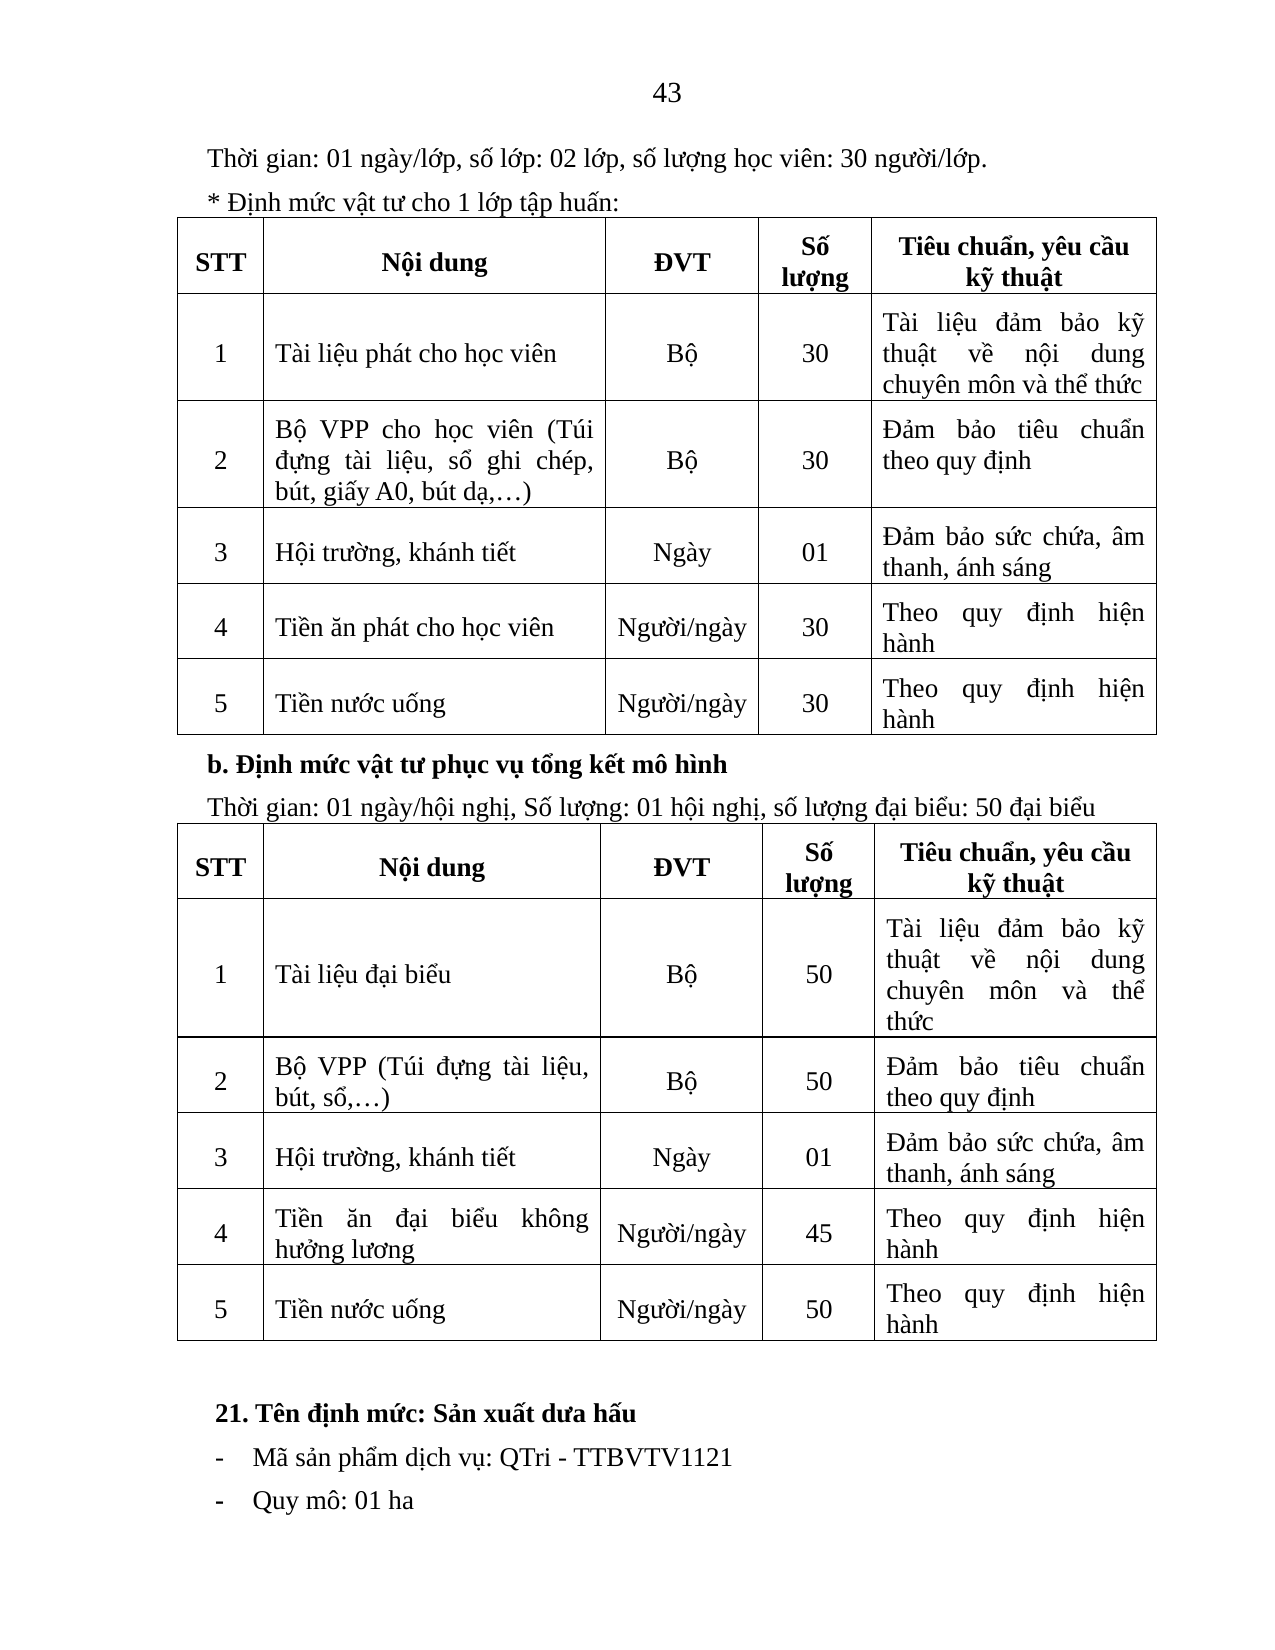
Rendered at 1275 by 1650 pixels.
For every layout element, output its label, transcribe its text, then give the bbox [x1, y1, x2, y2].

list Quy mô: 01 ha [215, 1484, 1157, 1515]
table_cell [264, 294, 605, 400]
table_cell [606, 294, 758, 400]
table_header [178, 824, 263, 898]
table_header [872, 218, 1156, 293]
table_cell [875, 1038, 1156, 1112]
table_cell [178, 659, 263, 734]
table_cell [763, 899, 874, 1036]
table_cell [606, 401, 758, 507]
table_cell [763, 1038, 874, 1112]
list Mã sản phẩm dịch vụ: QTri - TTBVTV1121 [215, 1441, 1157, 1472]
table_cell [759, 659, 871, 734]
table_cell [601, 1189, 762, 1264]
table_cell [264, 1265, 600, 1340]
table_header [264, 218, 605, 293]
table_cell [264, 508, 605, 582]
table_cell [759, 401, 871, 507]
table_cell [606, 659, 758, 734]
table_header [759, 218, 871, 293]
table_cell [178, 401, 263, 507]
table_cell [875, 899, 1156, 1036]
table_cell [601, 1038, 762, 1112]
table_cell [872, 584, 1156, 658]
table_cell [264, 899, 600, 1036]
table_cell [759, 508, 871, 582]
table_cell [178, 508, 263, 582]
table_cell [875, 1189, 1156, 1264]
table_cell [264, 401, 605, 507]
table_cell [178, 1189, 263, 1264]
text * Định mức vật tư cho 1 lớp tập huấn: [177, 186, 1157, 217]
text Thời gian: 01 ngày/lớp, số lớp: 02 lớp, số lượng học viên: 30 người/lớp. [177, 142, 1157, 173]
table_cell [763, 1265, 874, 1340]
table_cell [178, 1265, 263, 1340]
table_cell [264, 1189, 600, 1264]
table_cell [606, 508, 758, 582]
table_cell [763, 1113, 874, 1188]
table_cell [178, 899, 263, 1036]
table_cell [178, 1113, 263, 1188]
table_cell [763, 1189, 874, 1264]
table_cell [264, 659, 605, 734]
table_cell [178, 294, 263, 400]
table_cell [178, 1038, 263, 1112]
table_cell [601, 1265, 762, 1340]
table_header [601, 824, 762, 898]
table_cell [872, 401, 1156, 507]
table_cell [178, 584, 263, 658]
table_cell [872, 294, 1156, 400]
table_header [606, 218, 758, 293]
list 21. Tên định mức: Sản xuất dưa hấu [215, 1397, 1157, 1428]
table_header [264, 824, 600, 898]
text b. Định mức vật tư phục vụ tổng kết mô hình [177, 748, 1157, 779]
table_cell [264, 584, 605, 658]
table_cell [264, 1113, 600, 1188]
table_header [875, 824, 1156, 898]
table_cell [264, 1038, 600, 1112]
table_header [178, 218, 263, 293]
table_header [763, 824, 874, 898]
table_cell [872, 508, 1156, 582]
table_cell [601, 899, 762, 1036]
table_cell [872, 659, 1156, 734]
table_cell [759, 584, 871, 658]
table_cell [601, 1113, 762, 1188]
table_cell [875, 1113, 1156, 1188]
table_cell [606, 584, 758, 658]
text Thời gian: 01 ngày/hội nghị, Số lượng: 01 hội nghị, số lượng đại biểu: 50 đại biểu [177, 791, 1157, 822]
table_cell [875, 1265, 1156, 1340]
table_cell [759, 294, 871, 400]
